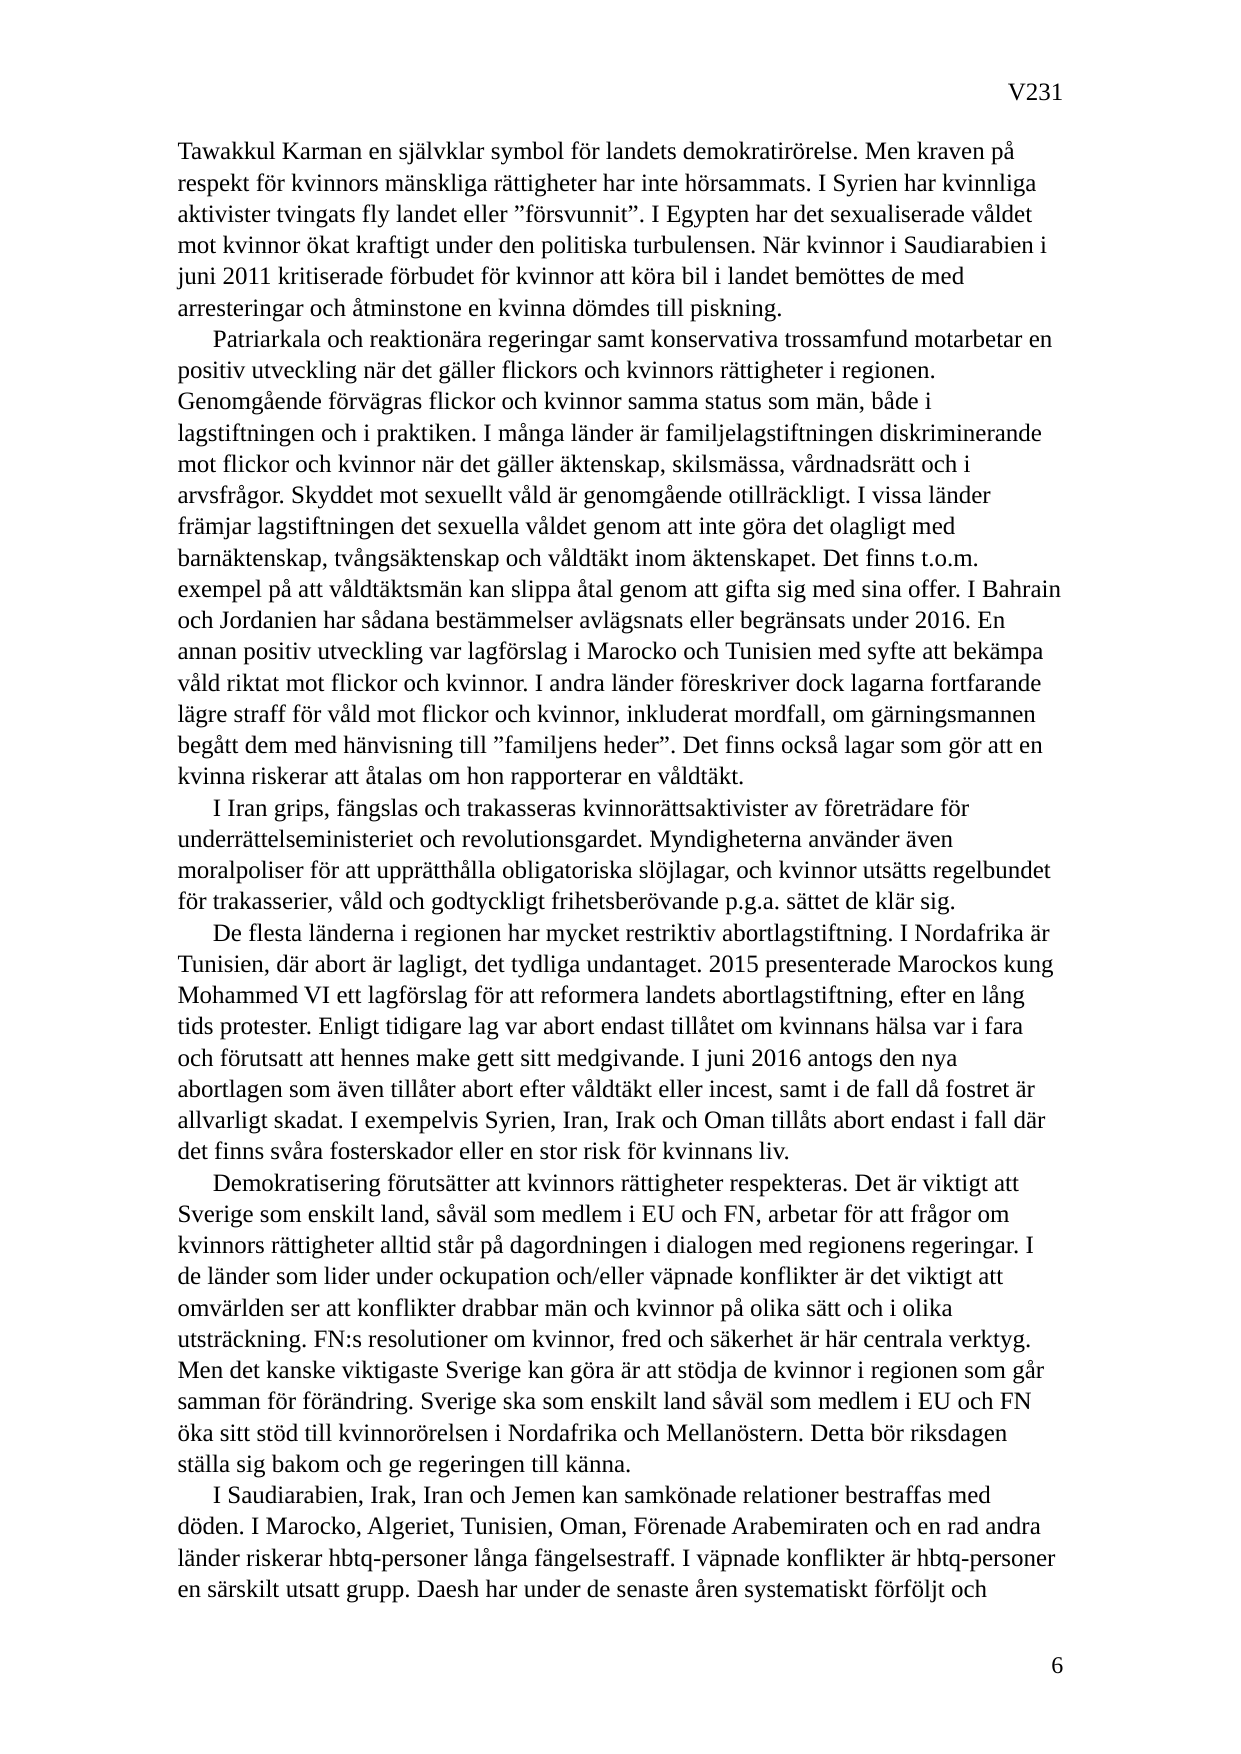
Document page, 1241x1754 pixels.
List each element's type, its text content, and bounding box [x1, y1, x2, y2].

text Patriarkala och reaktionära regeringar samt konservativa trossamfund motarbetar en positiv utveckling när det gäller flickors och kvinnors rättigheter i regionen. Genomgående förvägras flickor och kvinnor samma status som män, både i lagstiftningen och i praktiken. I många länder är familjelagstiftningen diskriminerande mot flickor och kvinnor när det gäller äktenskap, skilsmässa, vårdnadsrätt och i arvsfrågor. Skyddet mot sexuellt våld är genomgående otillräckligt. I vissa länder främjar lagstiftningen det sexuella våldet genom att inte göra det olagligt med barnäktenskap, tvångsäktenskap och våldtäkt inom äktenskapet. Det finns t.o.m. exempel på att våldtäktsmän kan slippa åtal genom att gifta sig med sina offer. I Bahrain och Jordanien har sådana bestämmelser avlägsnats eller begränsats under 2016. En annan positiv utveckling var lagförslag i Marocko och Tunisien med syfte att bekämpa våld riktat mot flickor och kvinnor. I andra länder föreskriver dock lagarna fortfarande lägre straff för våld mot flickor och kvinnor, inkluderat mordfall, om gärningsmannen begått dem med hänvisning till ”familjens heder”. Det finns också lagar som gör att en kvinna riskerar att åtalas om hon rapporterar en våldtäkt. [177, 321, 1063, 790]
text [177, 134, 1063, 321]
text I Iran grips, fängslas och trakasseras kvinnorättsaktivister av företrädare för underrättelseministeriet och revolutionsgardet. Myndigheterna använder även moralpoliser för att upprätthålla obligatoriska slöjlagar, och kvinnor utsätts regelbundet för trakasserier, våld och godtyckligt frihetsberövande p.g.a. sättet de klär sig. [177, 790, 1063, 915]
text Demokratisering förutsätter att kvinnors rättigheter respekteras. Det är viktigt att Sverige som enskilt land, såväl som medlem i EU och FN, arbetar för att frågor om kvinnors rättigheter alltid står på dagordningen i dialogen med regionens regeringar. I de länder som lider under ockupation och/eller väpnade konflikter är det viktigt att omvärlden ser att konflikter drabbar män och kvinnor på olika sätt och i olika utsträckning. FN:s resolutioner om kvinnor, fred och säkerhet är här centrala verktyg. Men det kanske viktigaste Sverige kan göra är att stödja de kvinnor i regionen som går samman för förändring. Sverige ska som enskilt land såväl som medlem i EU och FN öka sitt stöd till kvinnorörelsen i Nordafrika och Mellanöstern. Detta bör riksdagen ställa sig bakom och ge regeringen till känna. [177, 1165, 1063, 1478]
text De flesta länderna i regionen har mycket restriktiv abortlagstiftning. I Nordafrika är Tunisien, där abort är lagligt, det tydliga undantaget. 2015 presenterade Marockos kung Mohammed VI ett lagförslag för att reformera landets abortlagstiftning, efter en lång tids protester. Enligt tidigare lag var abort endast tillåtet om kvinnans hälsa var i fara och förutsatt att hennes make gett sitt medgivande. I juni 2016 antogs den nya abortlagen som även tillåter abort efter våldtäkt eller incest, samt i de fall då fostret är allvarligt skadat. I exempelvis Syrien, Iran, Irak och Oman tillåts abort endast i fall där det finns svåra fosterskador eller en stor risk för kvinnans liv. [177, 915, 1063, 1165]
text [177, 1478, 1063, 1603]
